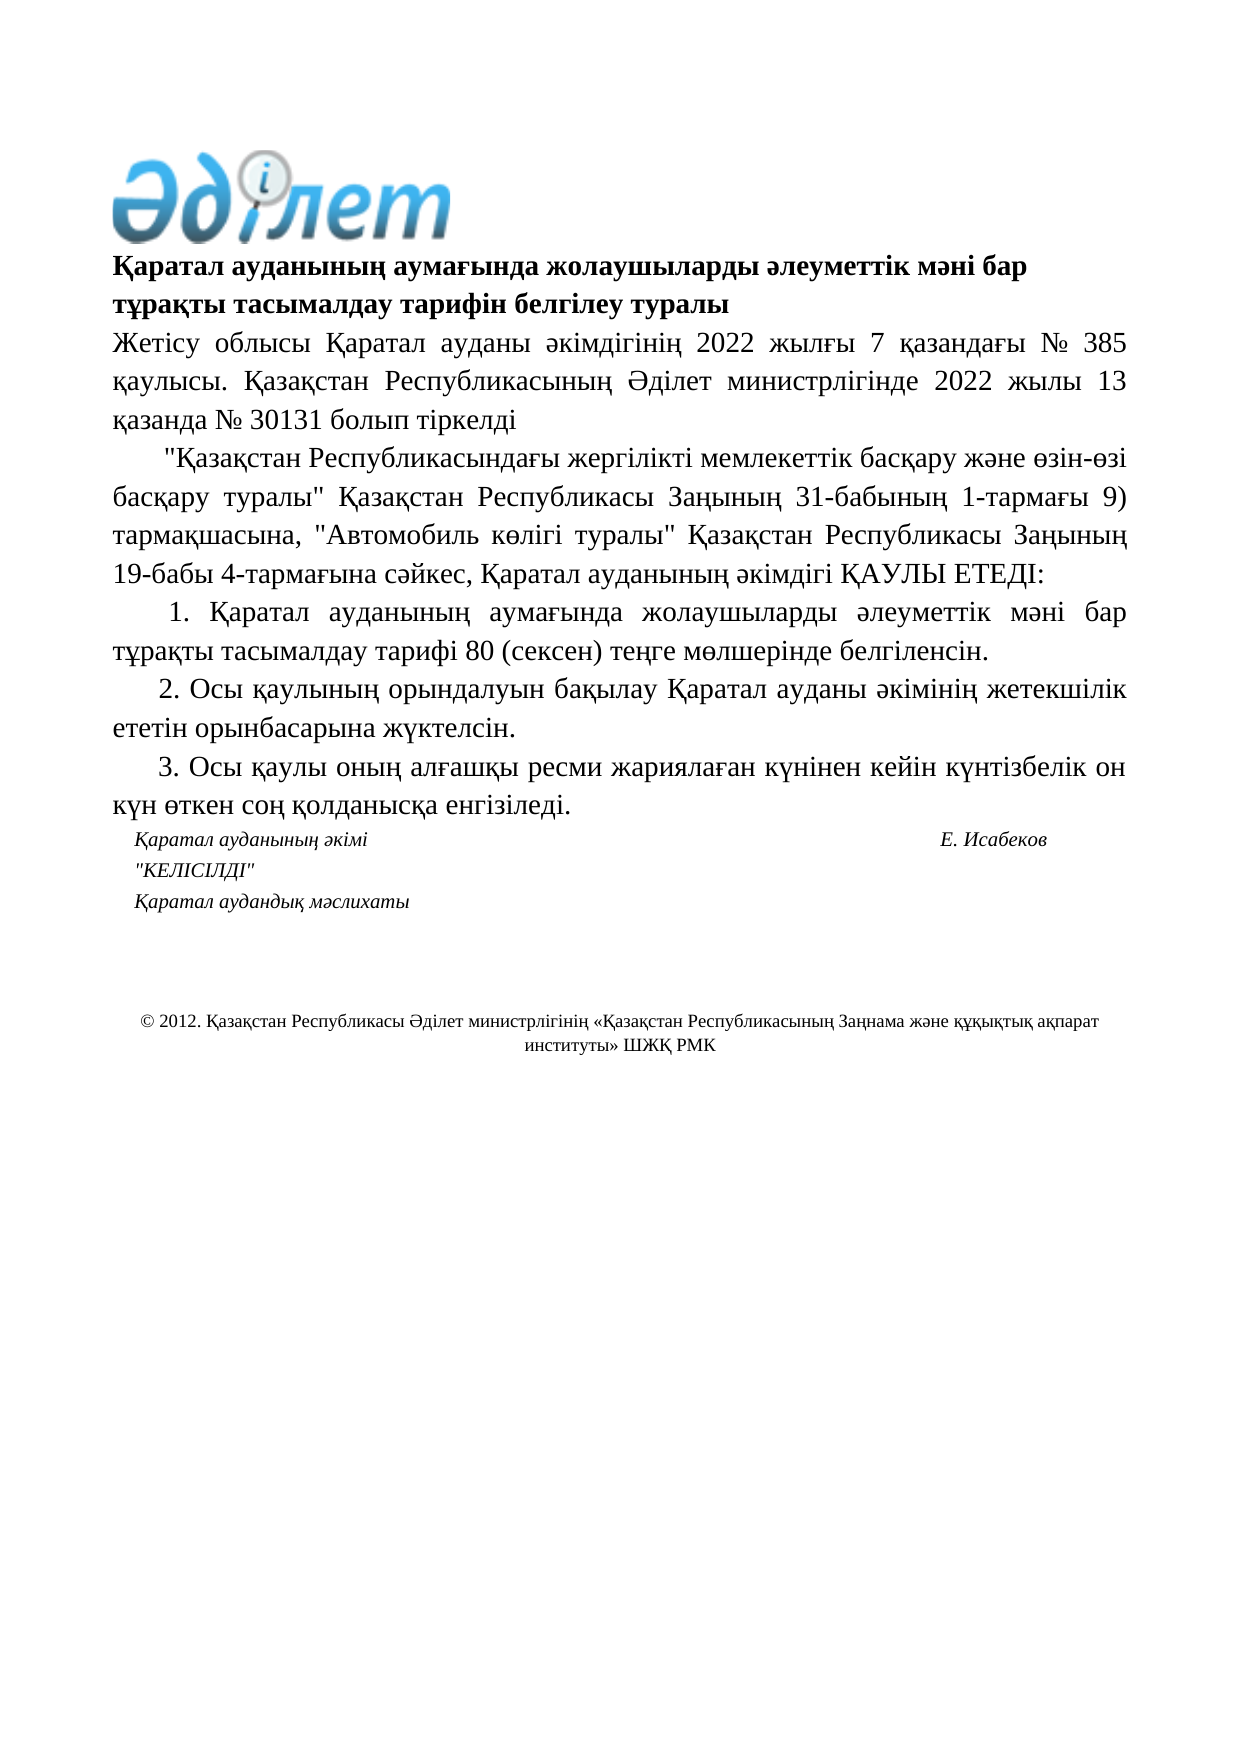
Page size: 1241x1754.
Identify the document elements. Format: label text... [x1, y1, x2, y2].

text © 2012. Қазақстан Республикасы Әділет министрлігінің «Қазақстан Республикасының Заңнама және құқықтық ақпарат институты» ШЖҚ РМК [112, 1009, 1128, 1056]
text 1. Қаратал ауданының аумағында жолаушыларды әлеуметтік мәні бар тұрақты тасымалдау тарифі 80 (сексен) теңге мөлшерінде белгіленсін. [112, 594, 1128, 667]
text 3. Осы қаулы оның алғашқы ресми жариялаған күнінен кейін күнтізбелік он күн өткен соң қолданысқа енгізіледі. [112, 749, 1128, 821]
table_cell "КЕЛІСІЛДІ" [101, 857, 1240, 888]
text Қаратал ауданының аумағында жолаушыларды әлеуметтік мәні бар тұрақты тасымалдау тарифін белгілеу туралы [112, 248, 1128, 320]
text Жетісу облысы Қаратал ауданы әкімдігінің 2022 жылғы 7 қазандағы № 385 қаулысы. Қазақстан Республикасының Әділет министрлігінде 2022 жылы 13 қазанда № 30131 болып тіркелді [112, 325, 1128, 435]
picture [112, 150, 451, 244]
table_header Қаратал ауданының әкімі [101, 826, 939, 857]
table_cell Қаратал аудандық мәслихаты [101, 888, 1240, 919]
table_header Е. Исабеков [939, 826, 1240, 857]
text 2. Осы қаулының орындалуын бақылау Қаратал ауданы әкімінің жетекшілік ететін орынбасарына жүктелсін. [112, 672, 1128, 744]
text "Қазақстан Республикасындағы жергілікті мемлекеттік басқару және өзін-өзі басқару туралы" Қазақстан Республикасы Заңының 31-бабының 1-тармағы 9) тармақшасына, "Автомобиль көлігі туралы" Қазақстан Республикасы Заңының 19-бабы 4-тармағына сәйкес, Қаратал ауданының әкімдігі ҚАУЛЫ ЕТЕДІ: [112, 440, 1128, 589]
